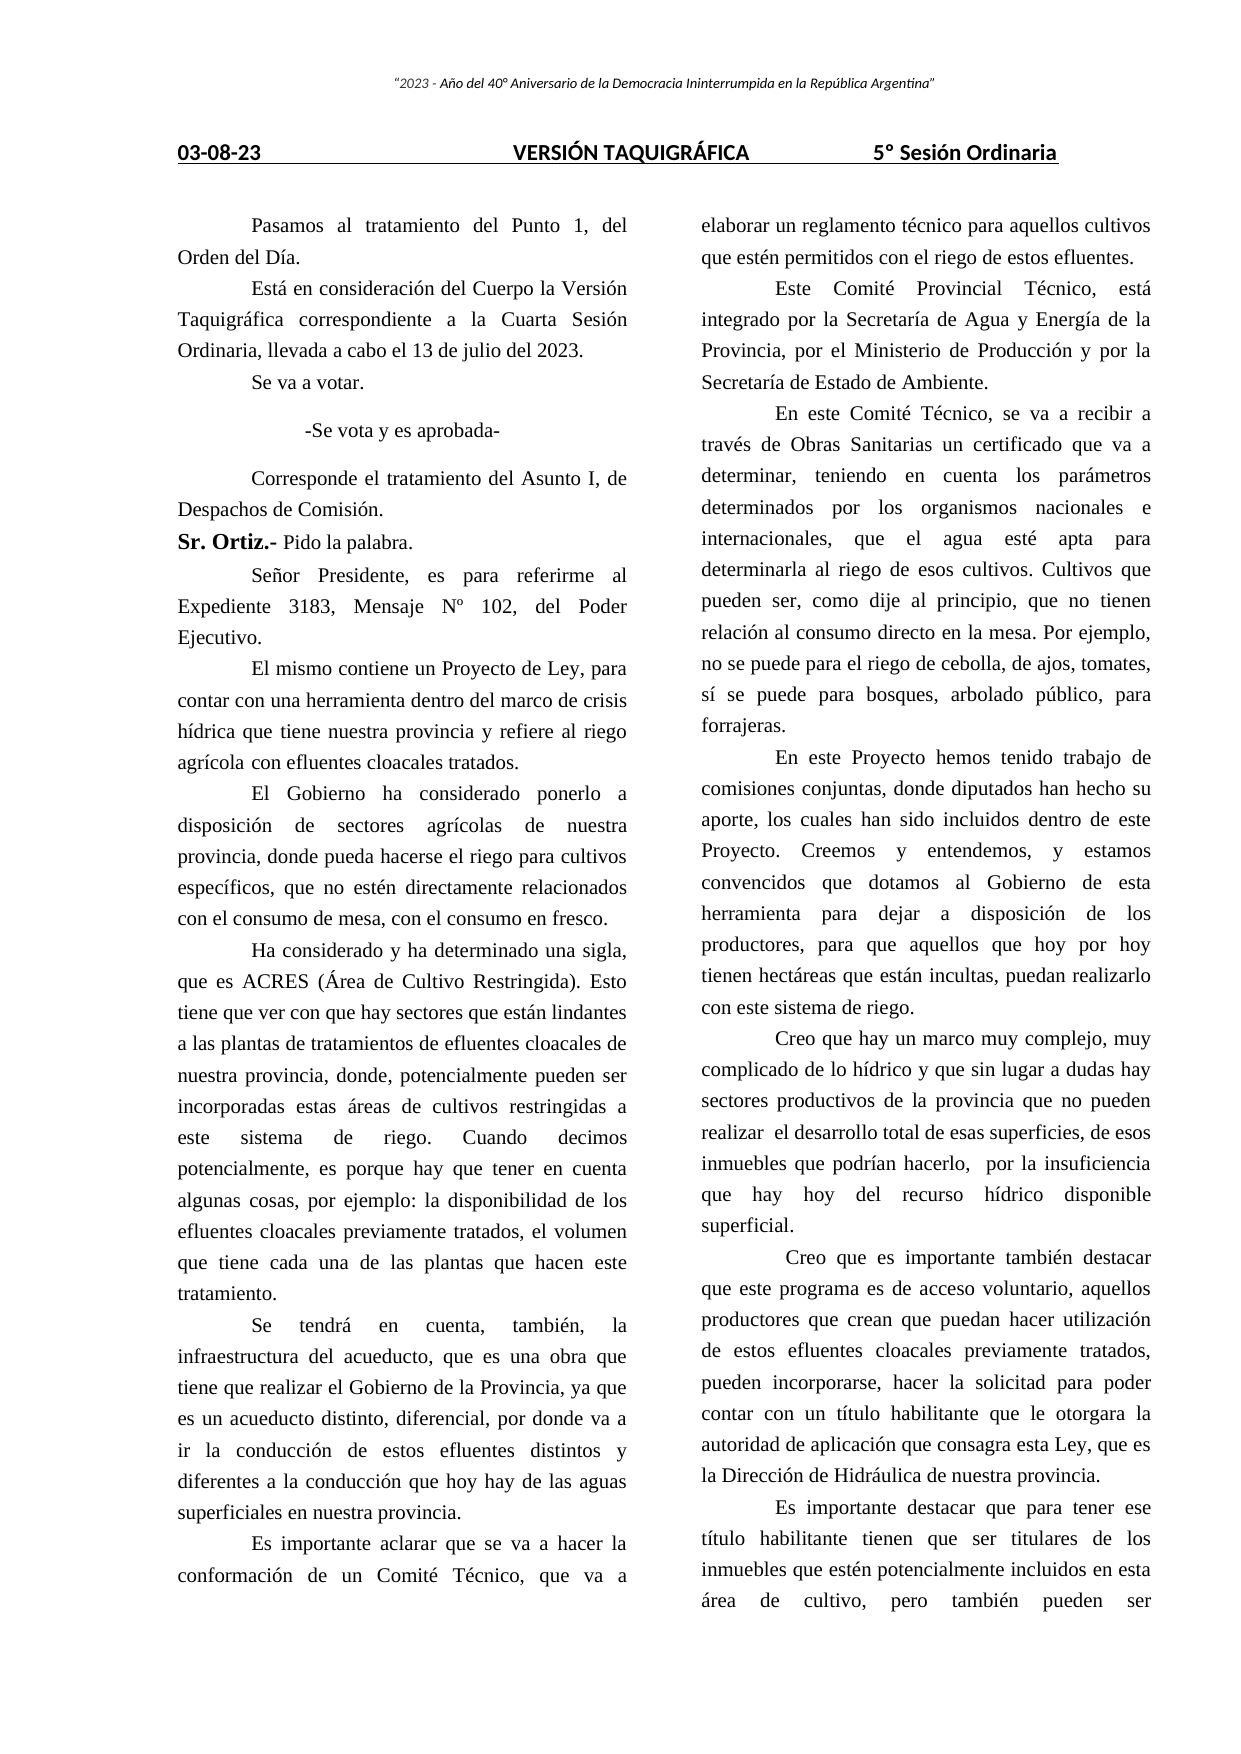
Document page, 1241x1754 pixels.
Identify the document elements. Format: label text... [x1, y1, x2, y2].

text Este Comité Provincial Técnico, está integrado por la Secretaría de Agua y Energía de la Provincia, por el Ministerio de Producción y por la Secretaría de Estado de Ambiente. [701, 276, 1152, 394]
text Creo que es importante también destacar que este programa es de acceso voluntario, aquellos productores que crean que puedan hacer utilización de estos efluentes cloacales previamente tratados, pueden incorporarse, hacer la solicitad para poder contar con un título habilitante que le otorgara la autoridad de aplicación que consagra esta Ley, que es la Dirección de Hidráulica de nuestra provincia. [701, 1245, 1152, 1487]
text Sr. Ortiz.- Pido la palabra. [177, 528, 627, 555]
text -Se vota y es aprobada- [177, 418, 627, 442]
text Está en consideración del Cuerpo la Versión Taquigráfica correspondiente a la Cuarta Sesión Ordinaria, llevada a cabo el 13 de julio del 2023. [177, 276, 627, 362]
text El mismo contiene un Proyecto de Ley, para contar con una herramienta dentro del marco de crisis hídrica que tiene nuestra provincia y refiere al riego agrícola con efluentes cloacales tratados. [177, 656, 627, 774]
text Ha considerado y ha determinado una sigla, que es ACRES (Área de Cultivo Restringida). Esto tiene que ver con que hay sectores que están lindantes a las plantas de tratamientos de efluentes cloacales de nuestra provincia, donde, potencialmente pueden ser incorporadas estas áreas de cultivos restringidas a este sistema de riego. Cuando decimos potencialmente, es porque hay que tener en cuenta algunas cosas, por ejemplo: la disponibilidad de los efluentes cloacales previamente tratados, el volumen que tiene cada una de las plantas que hacen este tratamiento. [177, 938, 627, 1305]
text En este Proyecto hemos tenido trabajo de comisiones conjuntas, donde diputados han hecho su aporte, los cuales han sido incluidos dentro de este Proyecto. Creemos y entendemos, y estamos convencidos que dotamos al Gobierno de esta herramienta para dejar a disposición de los productores, para que aquellos que hoy por hoy tienen hectáreas que están incultas, puedan realizarlo con este sistema de riego. [701, 745, 1152, 1019]
text Señor Presidente, es para referirme al Expediente 3183, Mensaje Nº 102, del Poder Ejecutivo. [177, 563, 627, 649]
text En este Comité Técnico, se va a recibir a través de Obras Sanitarias un certificado que va a determinar, teniendo en cuenta los parámetros determinados por los organismos nacionales e internacionales, que el agua esté apta para determinarla al riego de esos cultivos. Cultivos que pueden ser, como dije al principio, que no tienen relación al consumo directo en la mesa. Por ejemplo, no se puede para el riego de cebolla, de ajos, tomates, sí se puede para bosques, arbolado público, para forrajeras. [701, 401, 1152, 737]
text Corresponde el tratamiento del Asunto I, de Despachos de Comisión. [177, 466, 627, 521]
text Es importante aclarar que se va a hacer la conformación de un Comité Técnico, que va a elaborar un reglamento técnico para aquellos cultivos que estén permitidos con el riego de estos efluentes. [701, 213, 1152, 269]
text El Gobierno ha considerado ponerlo a disposición de sectores agrícolas de nuestra provincia, donde pueda hacerse el riego para cultivos específicos, que no estén directamente relacionados con el consumo de mesa, con el consumo en fresco. [177, 781, 627, 930]
text Pasamos al tratamiento del Punto 1, del Orden del Día. [177, 213, 627, 269]
text Creo que hay un marco muy complejo, muy complicado de lo hídrico y que sin lugar a dudas hay sectores productivos de la provincia que no pueden realizar el desarrollo total de esas superficies, de esos inmuebles que podrían hacerlo, por la insuficiencia que hay hoy del recurso hídrico disponible superficial. [701, 1026, 1152, 1237]
text Se va a votar. [177, 370, 627, 394]
text Se tendrá en cuenta, también, la infraestructura del acueducto, que es una obra que tiene que realizar el Gobierno de la Provincia, ya que es un acueducto distinto, diferencial, por donde va a ir la conducción de estos efluentes distintos y diferentes a la conducción que hoy hay de las aguas superficiales en nuestra provincia. [177, 1313, 627, 1524]
text Es importante aclarar que se va a hacer la conformación de un Comité Técnico, que va a elaborar un reglamento técnico para aquellos cultivos que estén permitidos con el riego de estos efluentes. [177, 1531, 627, 1587]
